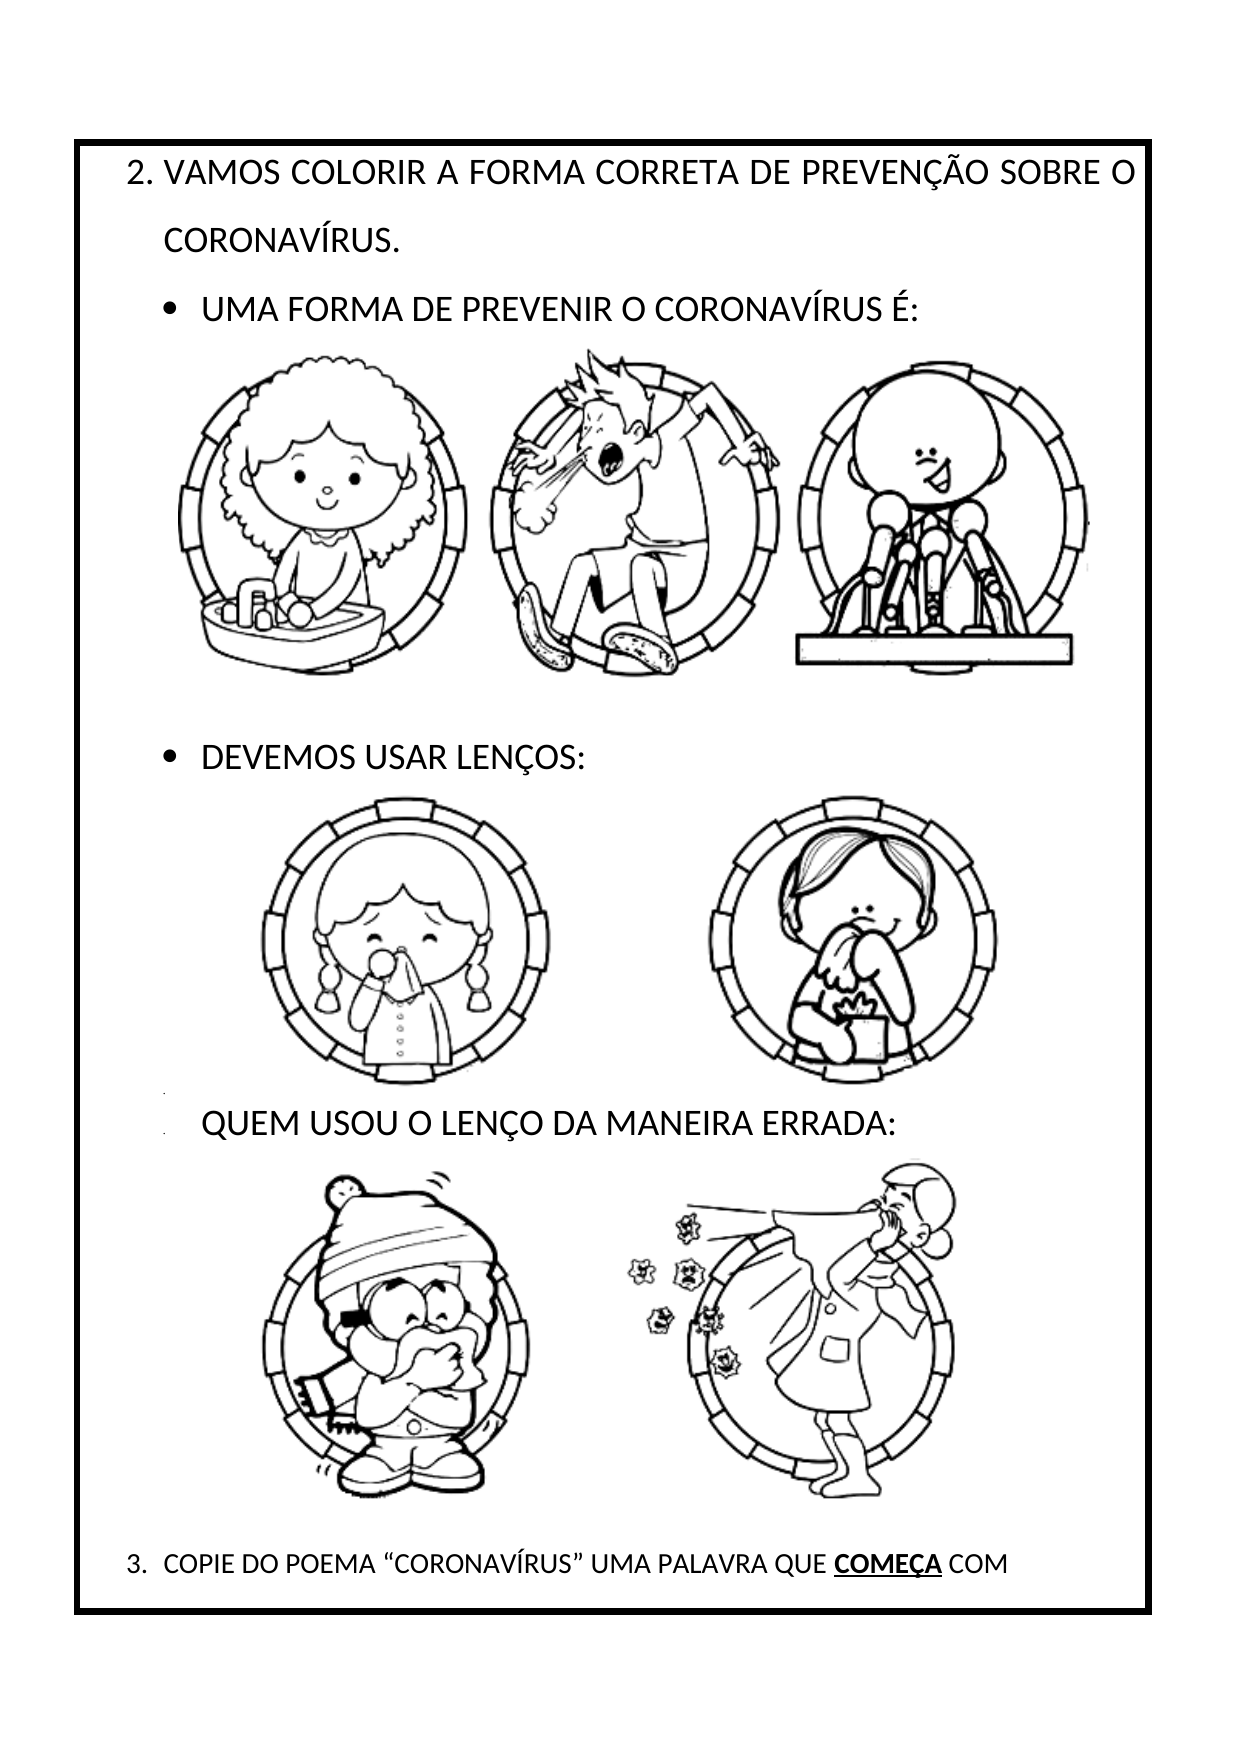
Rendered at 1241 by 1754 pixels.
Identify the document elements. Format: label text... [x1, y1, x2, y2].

picture [258, 1157, 963, 1505]
picture [259, 791, 1004, 1095]
list UMA FORMA DE PREVENIR O CORONAVÍRUS É: [163, 285, 1137, 331]
list VAMOS COLORIR A FORMA CORRETA DE PREVENÇÃO SOBRE O CORONAVÍRUS. [126, 148, 1137, 262]
list QUEM USOU O LENÇO DA MANEIRA ERRADA: [163, 1099, 1137, 1145]
list COPIE DO POEMA “CORONAVÍRUS” UMA PALAVRA QUE COMEÇA COM [126, 1545, 1137, 1580]
picture [178, 348, 1093, 684]
list DEVEMOS USAR LENÇOS: [163, 733, 1137, 779]
